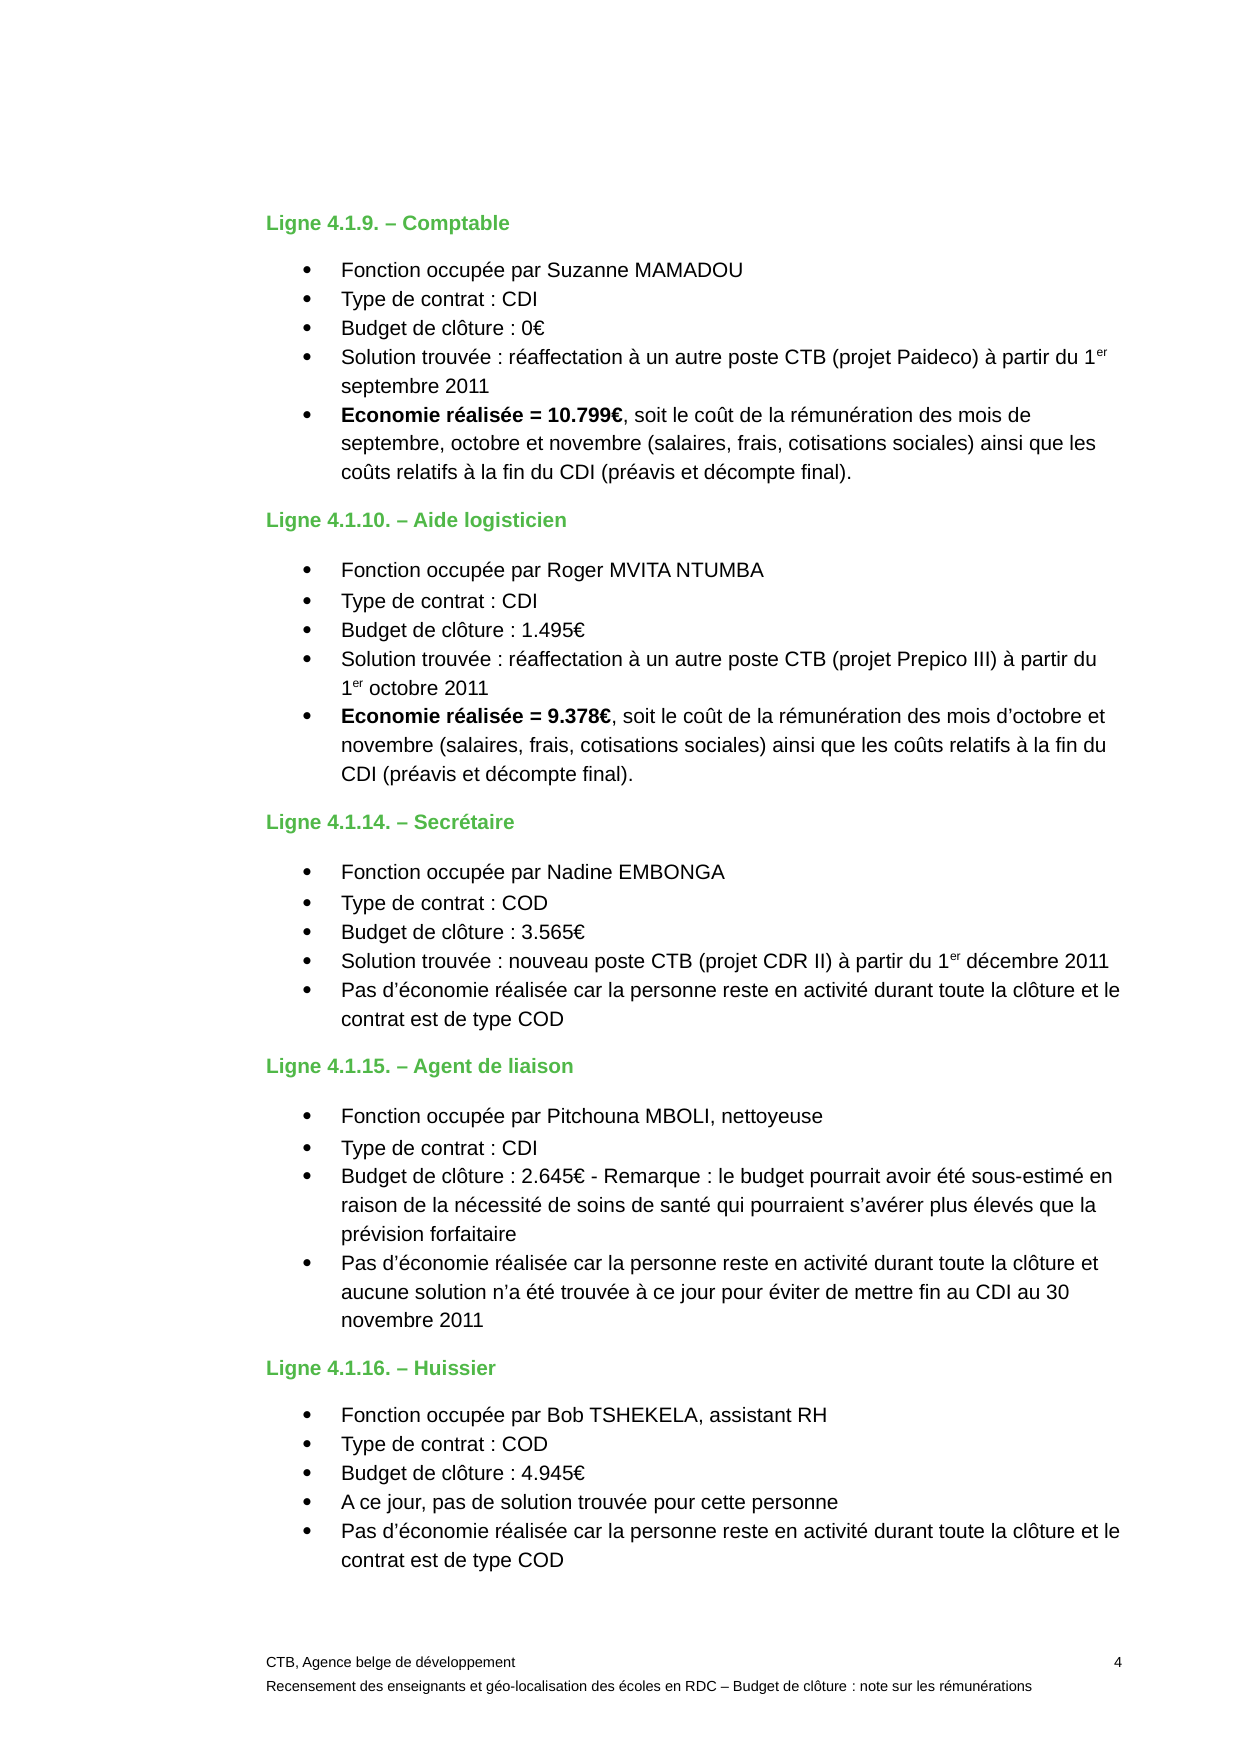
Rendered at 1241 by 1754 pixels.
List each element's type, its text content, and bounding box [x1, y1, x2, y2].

list Budget de clôture : 1.495€ [303, 618, 1122, 642]
list Type de contrat : CDI [303, 287, 1122, 311]
list Type de contrat : COD [303, 1432, 1122, 1456]
list Budget de clôture : 0€ [303, 316, 1122, 340]
list Fonction occupée par Nadine EMBONGA [303, 857, 1122, 885]
list Type de contrat : COD [303, 891, 1122, 915]
subtitle Ligne 4.1.14. – Secrétaire [266, 809, 1122, 833]
list Pas d’économie réalisée car la personne reste en activité durant toute la clôture et le contrat est de type COD [303, 1519, 1122, 1572]
subtitle Ligne 4.1.9. – Comptable [266, 211, 1122, 235]
list Solution trouvée : réaffectation à un autre poste CTB (projet Paideco) à partir du 1er septembre 2011 [303, 345, 1122, 398]
list Fonction occupée par Bob TSHEKELA, assistant RH [303, 1403, 1122, 1427]
list Solution trouvée : réaffectation à un autre poste CTB (projet Prepico III) à partir du 1er octobre 2011 [303, 647, 1122, 699]
subtitle Ligne 4.1.16. – Huissier [266, 1356, 1122, 1380]
list Budget de clôture : 2.645€ - Remarque : le budget pourrait avoir été sous-estimé en raison de la nécessité de soins de santé qui pourraient s’avérer plus élevés que la prévision forfaitaire [303, 1164, 1122, 1246]
subtitle Ligne 4.1.10. – Aide logisticien [266, 507, 1122, 531]
list A ce jour, pas de solution trouvée pour cette personne [303, 1490, 1122, 1514]
list Type de contrat : CDI [303, 589, 1122, 613]
list Fonction occupée par Pitchouna MBOLI, nettoyeuse [303, 1101, 1122, 1130]
list Budget de clôture : 4.945€ [303, 1461, 1122, 1485]
list Fonction occupée par Suzanne MAMADOU [303, 258, 1122, 282]
list Economie réalisée = 9.378€, soit le coût de la rémunération des mois d’octobre et novembre (salaires, frais, cotisations sociales) ainsi que les coûts relatifs à la fin du CDI (préavis et décompte final). [303, 704, 1122, 786]
list Pas d’économie réalisée car la personne reste en activité durant toute la clôture et le contrat est de type COD [303, 978, 1122, 1030]
list Economie réalisée = 10.799€, soit le coût de la rémunération des mois de septembre, octobre et novembre (salaires, frais, cotisations sociales) ainsi que les coûts relatifs à la fin du CDI (préavis et décompte final). [303, 402, 1122, 484]
list Type de contrat : CDI [303, 1136, 1122, 1159]
list Fonction occupée par Roger MVITA NTUMBA [303, 555, 1122, 583]
list Budget de clôture : 3.565€ [303, 920, 1122, 944]
list Pas d’économie réalisée car la personne reste en activité durant toute la clôture et aucune solution n’a été trouvée à ce jour pour éviter de mettre fin au CDI au 30 novembre 2011 [303, 1251, 1122, 1332]
subtitle Ligne 4.1.15. – Agent de liaison [266, 1054, 1122, 1078]
list Solution trouvée : nouveau poste CTB (projet CDR II) à partir du 1er décembre 2011 [303, 949, 1122, 973]
